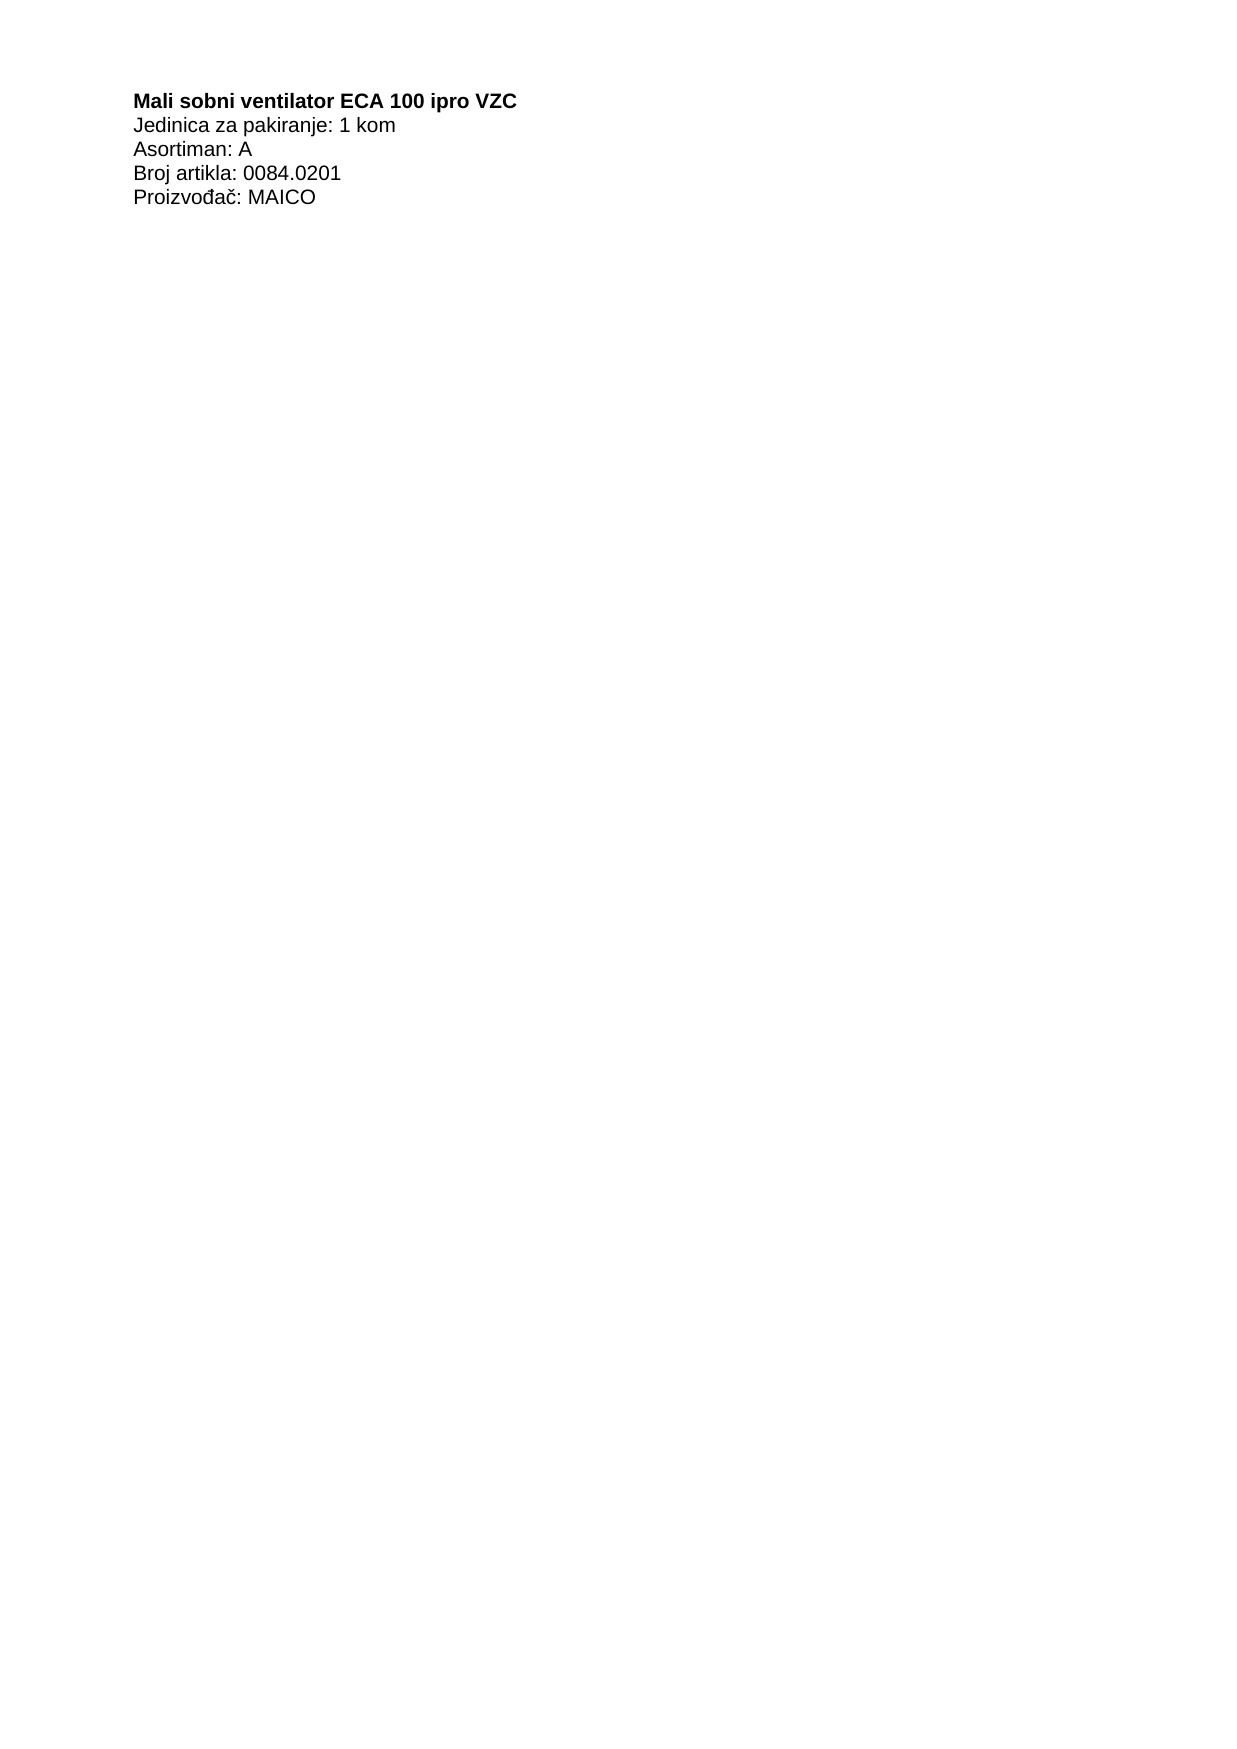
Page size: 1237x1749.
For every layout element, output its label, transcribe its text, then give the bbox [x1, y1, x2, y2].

text Mali sobni ventilator ECA 100 ipro VZCJedinica za pakiranje: 1 komAsortiman: A Broj artikla: 0084.0201Proizvođač: MAICO [133, 89, 1148, 208]
